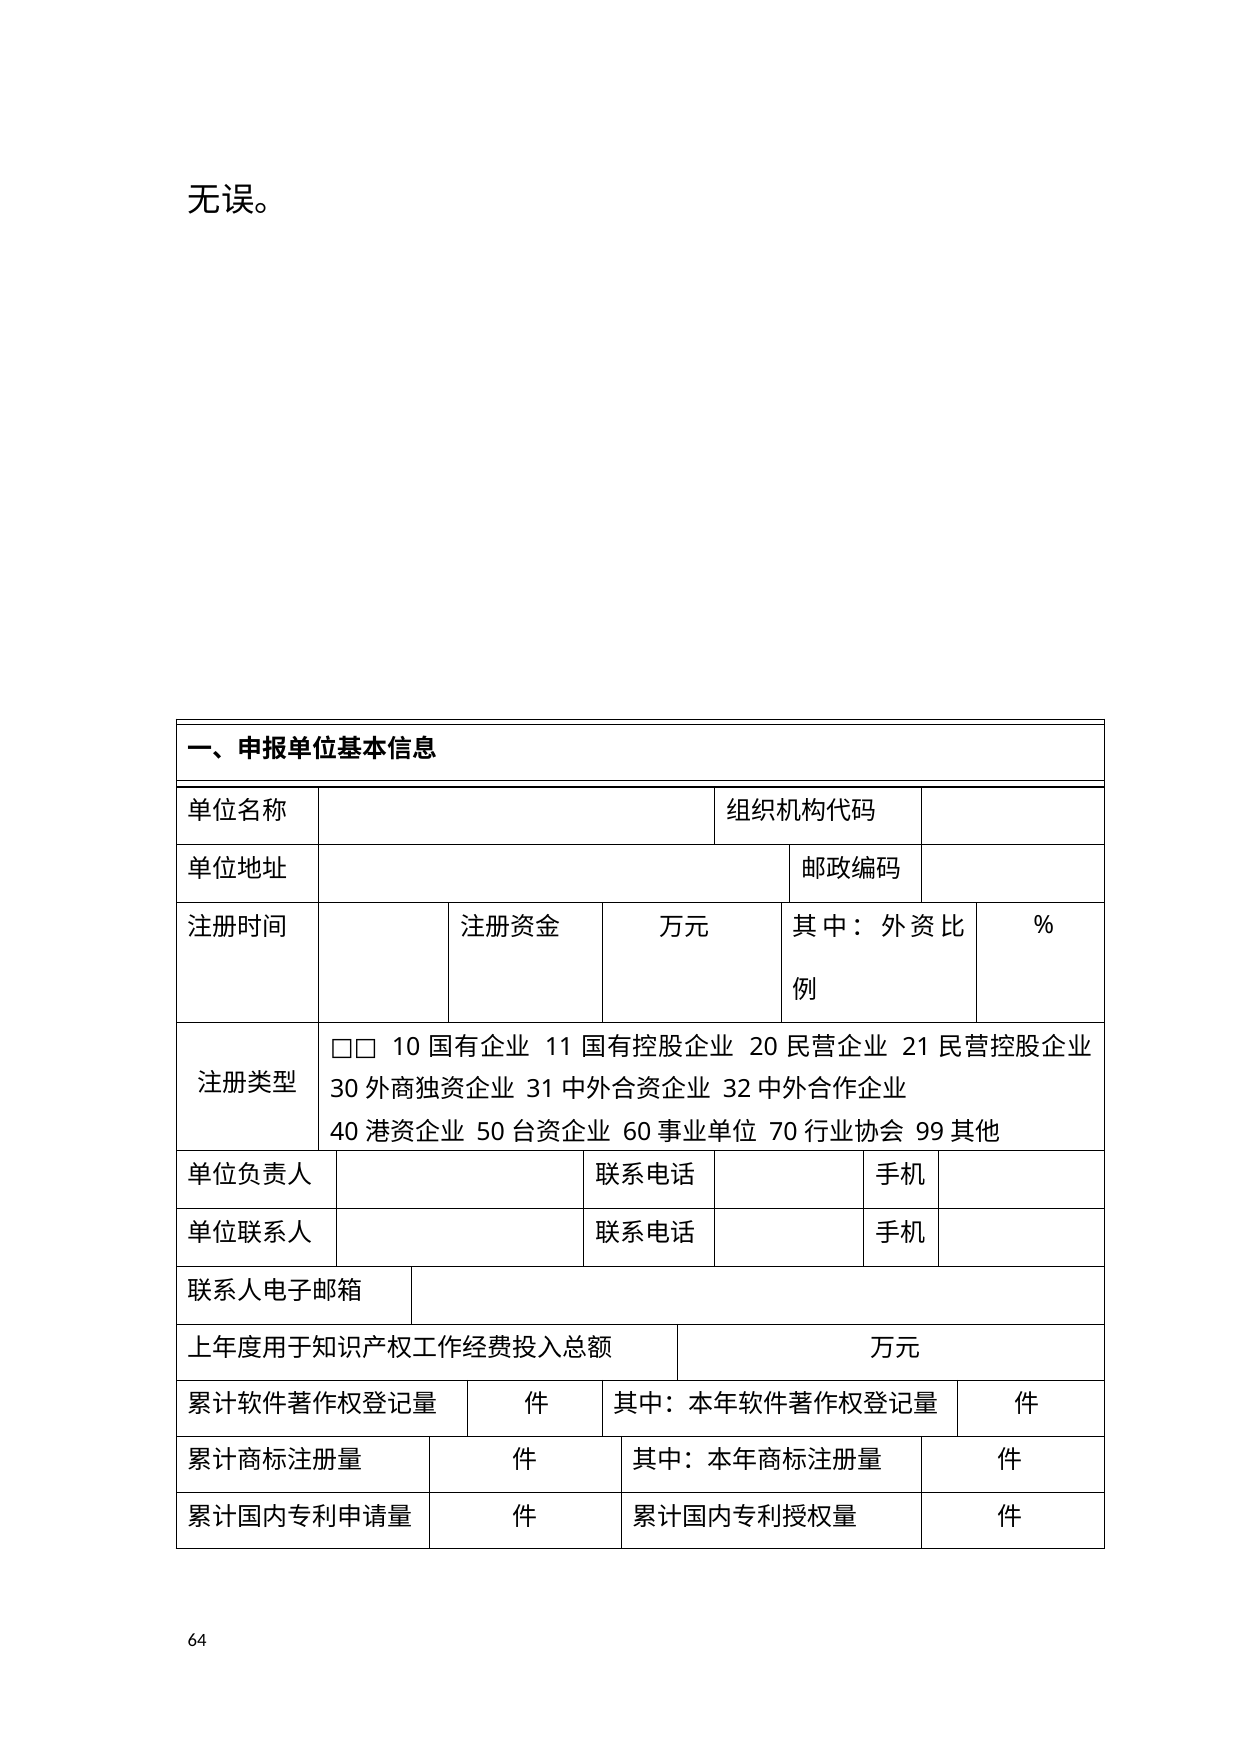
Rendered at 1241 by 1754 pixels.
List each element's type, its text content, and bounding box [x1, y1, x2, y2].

table_cell [715, 1151, 863, 1208]
table_cell 单位地址 [177, 845, 318, 902]
table_cell 件 [922, 1437, 1104, 1492]
table_cell 注册资金 [449, 903, 602, 1022]
table_cell 联系人电子邮箱 [177, 1267, 411, 1324]
table_cell [319, 903, 448, 1022]
table_cell 手机 [864, 1209, 938, 1266]
table_cell [412, 1267, 1104, 1324]
table_cell [922, 788, 1104, 844]
table_cell 件 [430, 1437, 621, 1492]
table_cell % [977, 903, 1104, 1022]
table_cell 万元 [678, 1325, 1104, 1380]
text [187, 154, 1053, 239]
table_cell 累计国内专利授权量 [622, 1493, 921, 1548]
table_cell 注册时间 [177, 903, 318, 1022]
table_cell 万元 [603, 903, 781, 1022]
table_cell 件 [430, 1493, 621, 1548]
table_cell 组织机构代码 [715, 788, 921, 844]
table_cell 其中：本年商标注册量 [622, 1437, 921, 1492]
table_cell 其中：外资比例 [782, 903, 976, 1022]
table_cell 单位联系人 [177, 1209, 336, 1266]
table_cell 件 [922, 1493, 1104, 1548]
table_cell [922, 845, 1104, 902]
table_cell [337, 1151, 583, 1208]
table_cell 件 [468, 1381, 602, 1436]
table_cell 邮政编码 [790, 845, 921, 902]
table_cell 累计软件著作权登记量 [177, 1381, 467, 1436]
table_cell 手机 [864, 1151, 938, 1208]
table_cell 单位名称 [177, 788, 318, 844]
table_cell 其中：本年软件著作权登记量 [603, 1381, 957, 1436]
table_header [177, 720, 1104, 724]
table_cell [939, 1209, 1104, 1266]
table_cell 累计国内专利申请量 [177, 1493, 429, 1548]
table_cell 一、申报单位基本信息 [177, 725, 1104, 780]
table_cell 累计商标注册量 [177, 1437, 429, 1492]
table_cell 单位负责人 [177, 1151, 336, 1208]
table_cell [337, 1209, 583, 1266]
table_cell [319, 788, 714, 844]
table_cell 上年度用于知识产权工作经费投入总额 [177, 1325, 677, 1380]
table_cell 联系电话 [584, 1151, 714, 1208]
table_cell [715, 1209, 863, 1266]
table_cell 注册类型 [177, 1023, 318, 1150]
table_cell [177, 781, 1104, 786]
table_cell [319, 845, 789, 902]
table_cell 联系电话 [584, 1209, 714, 1266]
table_cell [939, 1151, 1104, 1208]
table_cell 件 [958, 1381, 1104, 1436]
table_cell □□ 10 国有企业 11 国有控股企业 20 民营企业 21 民营控股企业 30 外商独资企业 31 中外合资企业 32 中外合作企业 40 港资企业 50 台资企业 60 事业单位 70 行业协会 99 其他 [319, 1023, 1104, 1150]
